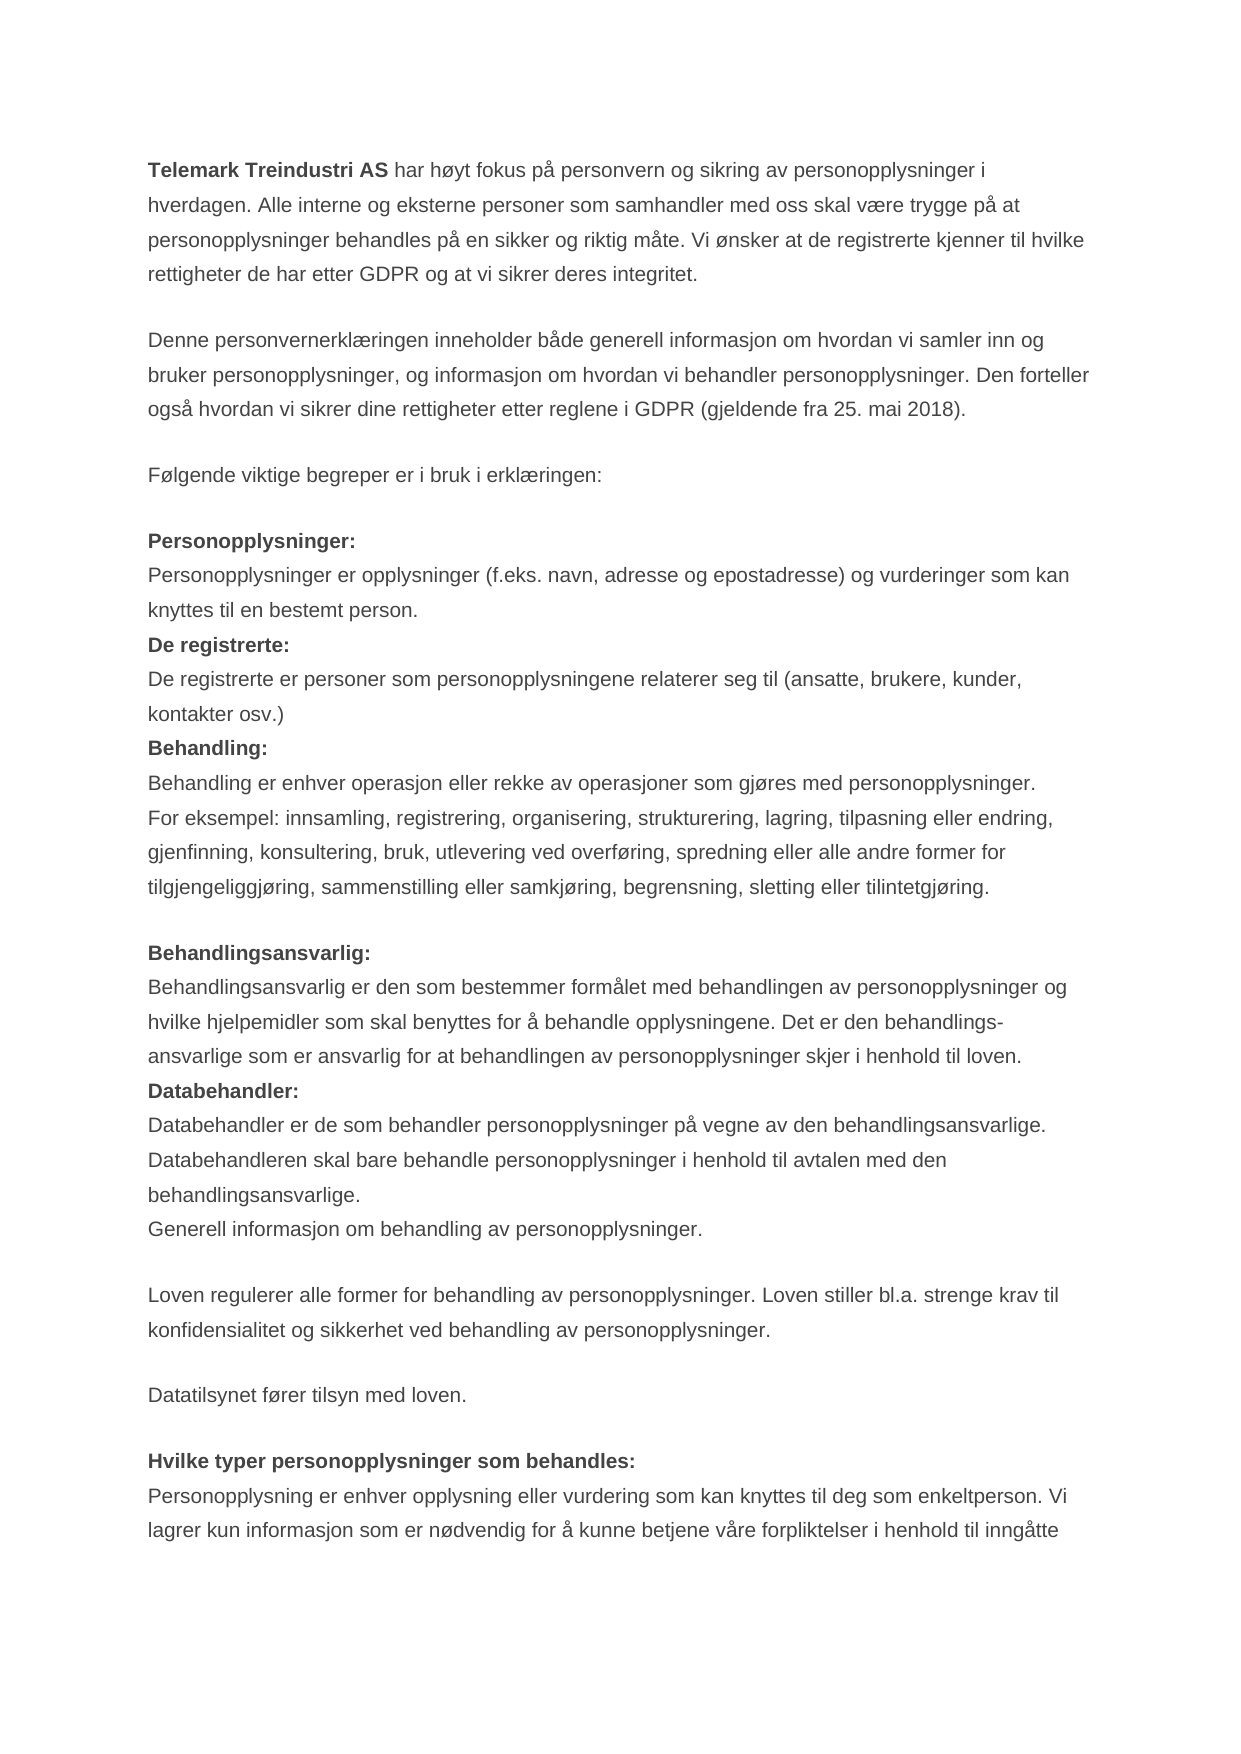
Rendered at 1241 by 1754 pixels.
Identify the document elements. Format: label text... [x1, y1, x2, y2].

text Generell informasjon om behandling av personopplysninger. [148, 1206, 1093, 1241]
text Loven regulerer alle former for behandling av personopplysninger. Loven stiller bl.a. strenge krav til konfidensialitet og sikkerhet ved behandling av personopplysninger. [148, 1272, 1093, 1341]
text De registrerte: De registrerte er personer som personopplysningene relaterer seg til (ansatte, brukere, kunder, kontakter osv.) [148, 622, 1093, 726]
text Behandling: Behandling er enhver operasjon eller rekke av operasjoner som gjøres med personopplysninger. [148, 726, 1093, 795]
text Følgende viktige begreper er i bruk i erklæringen: [148, 452, 1093, 487]
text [148, 1438, 1093, 1542]
text Telemark Treindustri AS har høyt fokus på personvern og sikring av personopplysninger i hverdagen. Alle interne og eksterne personer som samhandler med oss skal være trygge på at personopplysninger behandles på en sikker og riktig måte. Vi ønsker at de registrerte kjenner til hvilke rettigheter de har etter GDPR og at vi sikrer deres integritet. [148, 148, 1093, 286]
text Denne personvernerklæringen inneholder både generell informasjon om hvordan vi samler inn og bruker personopplysninger, og informasjon om hvordan vi behandler personopplysninger. Den forteller også hvordan vi sikrer dine rettigheter etter reglene i GDPR (gjeldende fra 25. mai 2018). [148, 317, 1093, 421]
text Datatilsynet fører tilsyn med loven. [148, 1373, 1093, 1407]
text Databehandler: Databehandler er de som behandler personopplysninger på vegne av den behandlingsansvarlige. Databehandleren skal bare behandle personopplysninger i henhold til avtalen med den behandlingsansvarlige. [148, 1068, 1093, 1206]
text Personopplysninger: Personopplysninger er opplysninger (f.eks. navn, adresse og epostadresse) og vurderinger som kan knyttes til en bestemt person. [148, 518, 1093, 622]
text Behandlingsansvarlig: Behandlingsansvarlig er den som bestemmer formålet med behandlingen av personopplysninger og hvilke hjelpemidler som skal benyttes for å behandle opplysningene. Det er den behandlings-ansvarlige som er ansvarlig for at behandlingen av personopplysninger skjer i henhold til loven. [148, 930, 1093, 1068]
text For eksempel: innsamling, registrering, organisering, strukturering, lagring, tilpasning eller endring, gjenfinning, konsultering, bruk, utlevering ved overføring, spredning eller alle andre former for tilgjengeliggjøring, sammenstilling eller samkjøring, begrensning, sletting eller tilintetgjøring. [148, 795, 1093, 898]
